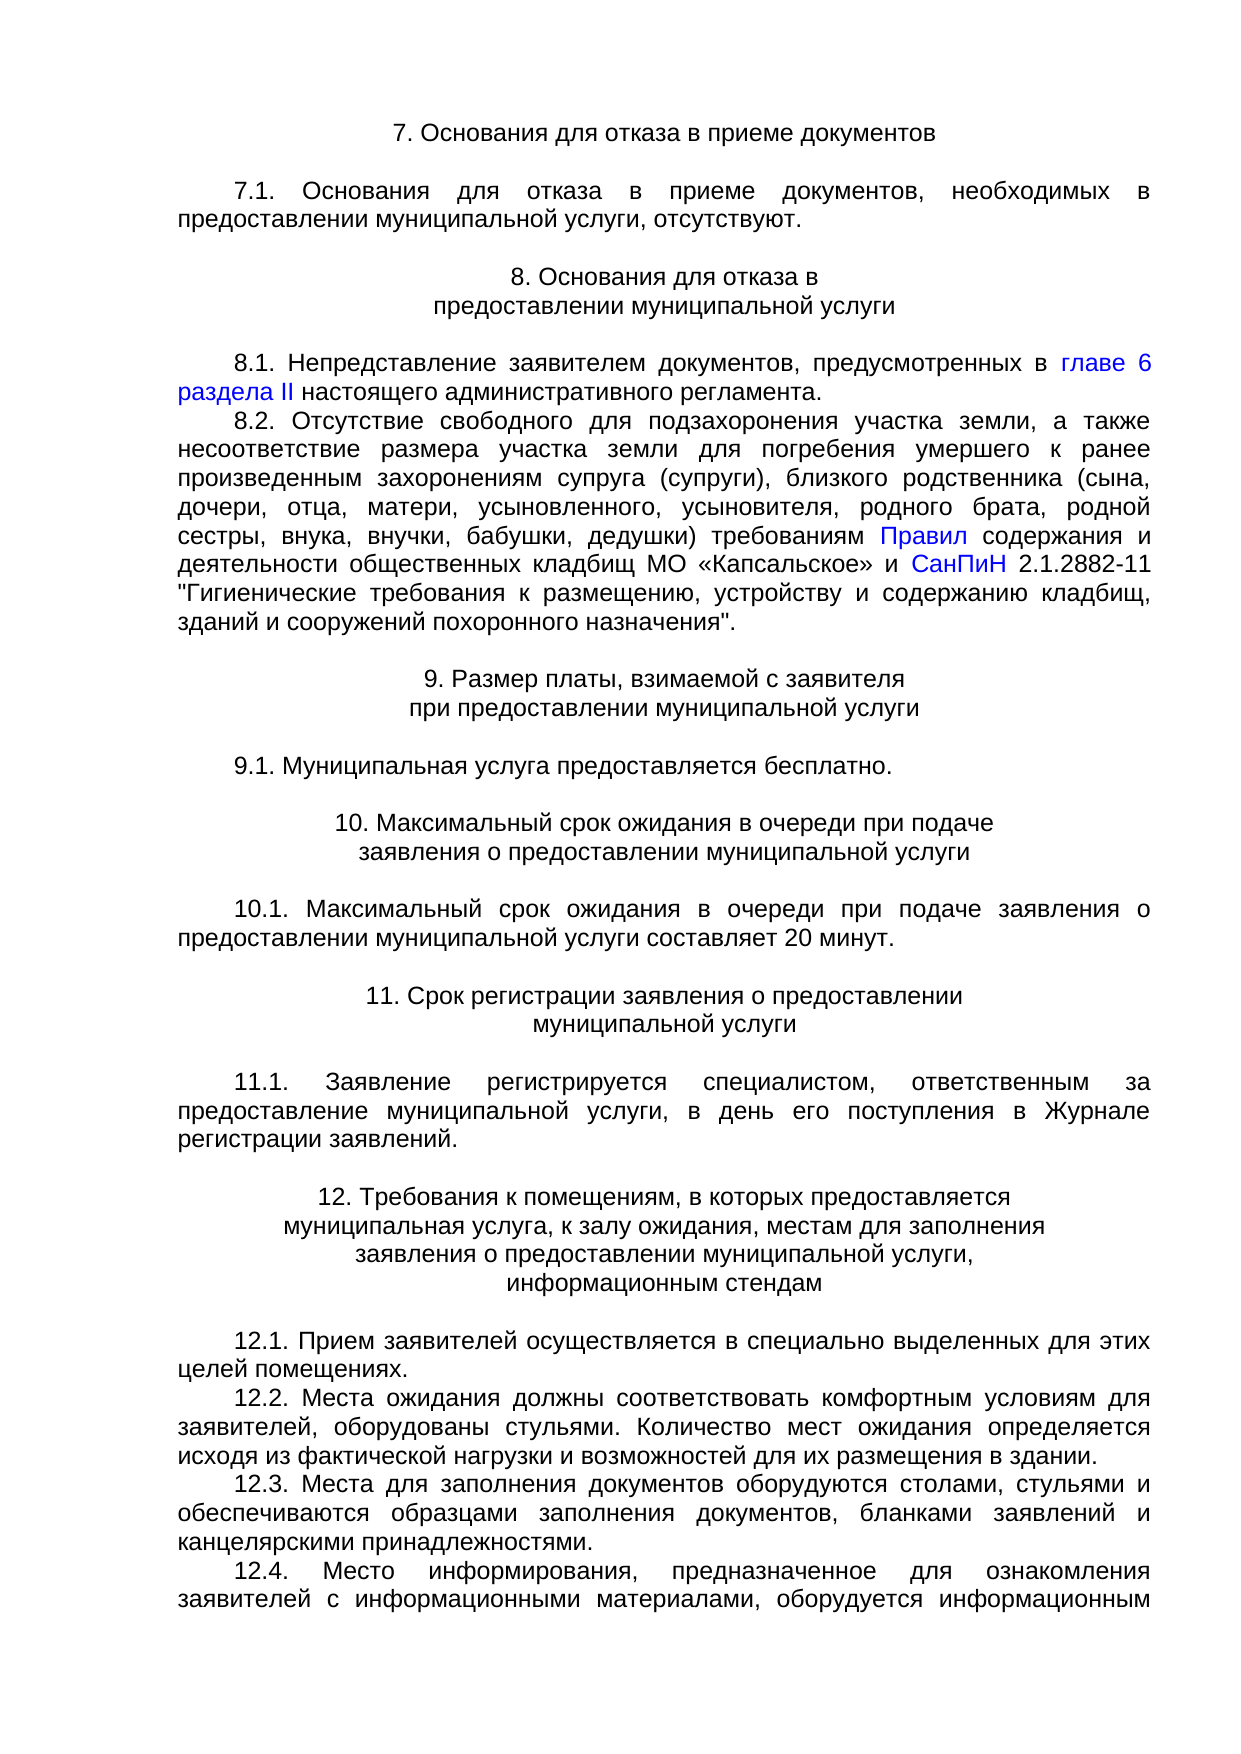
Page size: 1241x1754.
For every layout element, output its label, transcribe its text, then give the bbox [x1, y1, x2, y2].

text при предоставлении муниципальной услуги [177, 693, 1152, 722]
text 7. Основания для отказа в приеме документов [177, 118, 1152, 147]
text муниципальная услуга, к залу ожидания, местам для заполнения [177, 1211, 1152, 1239]
text 8.2. Отсутствие свободного для подзахоронения участка земли, а также несоответствие размера участка земли для погребения умершего к ранее произведенным захоронениям супруга (супруги), близкого родственника (сына, дочери, отца, матери, усыновленного, усыновителя, родного брата, родной сестры, внука, внучки, бабушки, дедушки) требованиям Правил содержания и деятельности общественных кладбищ МО «Капсальское» и СанПиН 2.1.2882-11 "Гигиенические требования к размещению, устройству и содержанию кладбищ, зданий и сооружений похоронного назначения". [177, 406, 1152, 636]
text 12.1. Прием заявителей осуществляется в специально выделенных для этих целей помещениях. [177, 1326, 1152, 1383]
text заявления о предоставлении муниципальной услуги [177, 837, 1152, 866]
text предоставлении муниципальной услуги [177, 291, 1152, 319]
text информационным стендам [177, 1268, 1152, 1297]
text 8. Основания для отказа в [177, 262, 1152, 291]
text 12. Требования к помещениям, в которых предоставляется [177, 1182, 1152, 1211]
text заявления о предоставлении муниципальной услуги, [177, 1239, 1152, 1268]
text 12.2. Места ожидания должны соответствовать комфортным условиям для заявителей, оборудованы стульями. Количество мест ожидания определяется исходя из фактической нагрузки и возможностей для их размещения в здании. [177, 1383, 1152, 1469]
text 11.1. Заявление регистрируется специалистом, ответственным за предоставление муниципальной услуги, в день его поступления в Журнале регистрации заявлений. [177, 1067, 1152, 1153]
text 9.1. Муниципальная услуга предоставляется бесплатно. [177, 751, 1152, 779]
text 7.1. Основания для отказа в приеме документов, необходимых в предоставлении муниципальной услуги, отсутствуют. [177, 176, 1152, 233]
text 9. Размер платы, взимаемой с заявителя [177, 664, 1152, 693]
text 11. Срок регистрации заявления о предоставлении [177, 981, 1152, 1009]
text 12.3. Места для заполнения документов оборудуются столами, стульями и обеспечиваются образцами заполнения документов, бланками заявлений и канцелярскими принадлежностями. [177, 1469, 1152, 1556]
text муниципальной услуги [177, 1009, 1152, 1038]
text 10.1. Максимальный срок ожидания в очереди при подаче заявления о предоставлении муниципальной услуги составляет 20 минут. [177, 894, 1152, 952]
text 8.1. Непредставление заявителем документов, предусмотренных в главе 6 раздела II настоящего административного регламента. [177, 348, 1152, 406]
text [177, 1556, 1152, 1613]
text 10. Максимальный срок ожидания в очереди при подаче [177, 808, 1152, 837]
